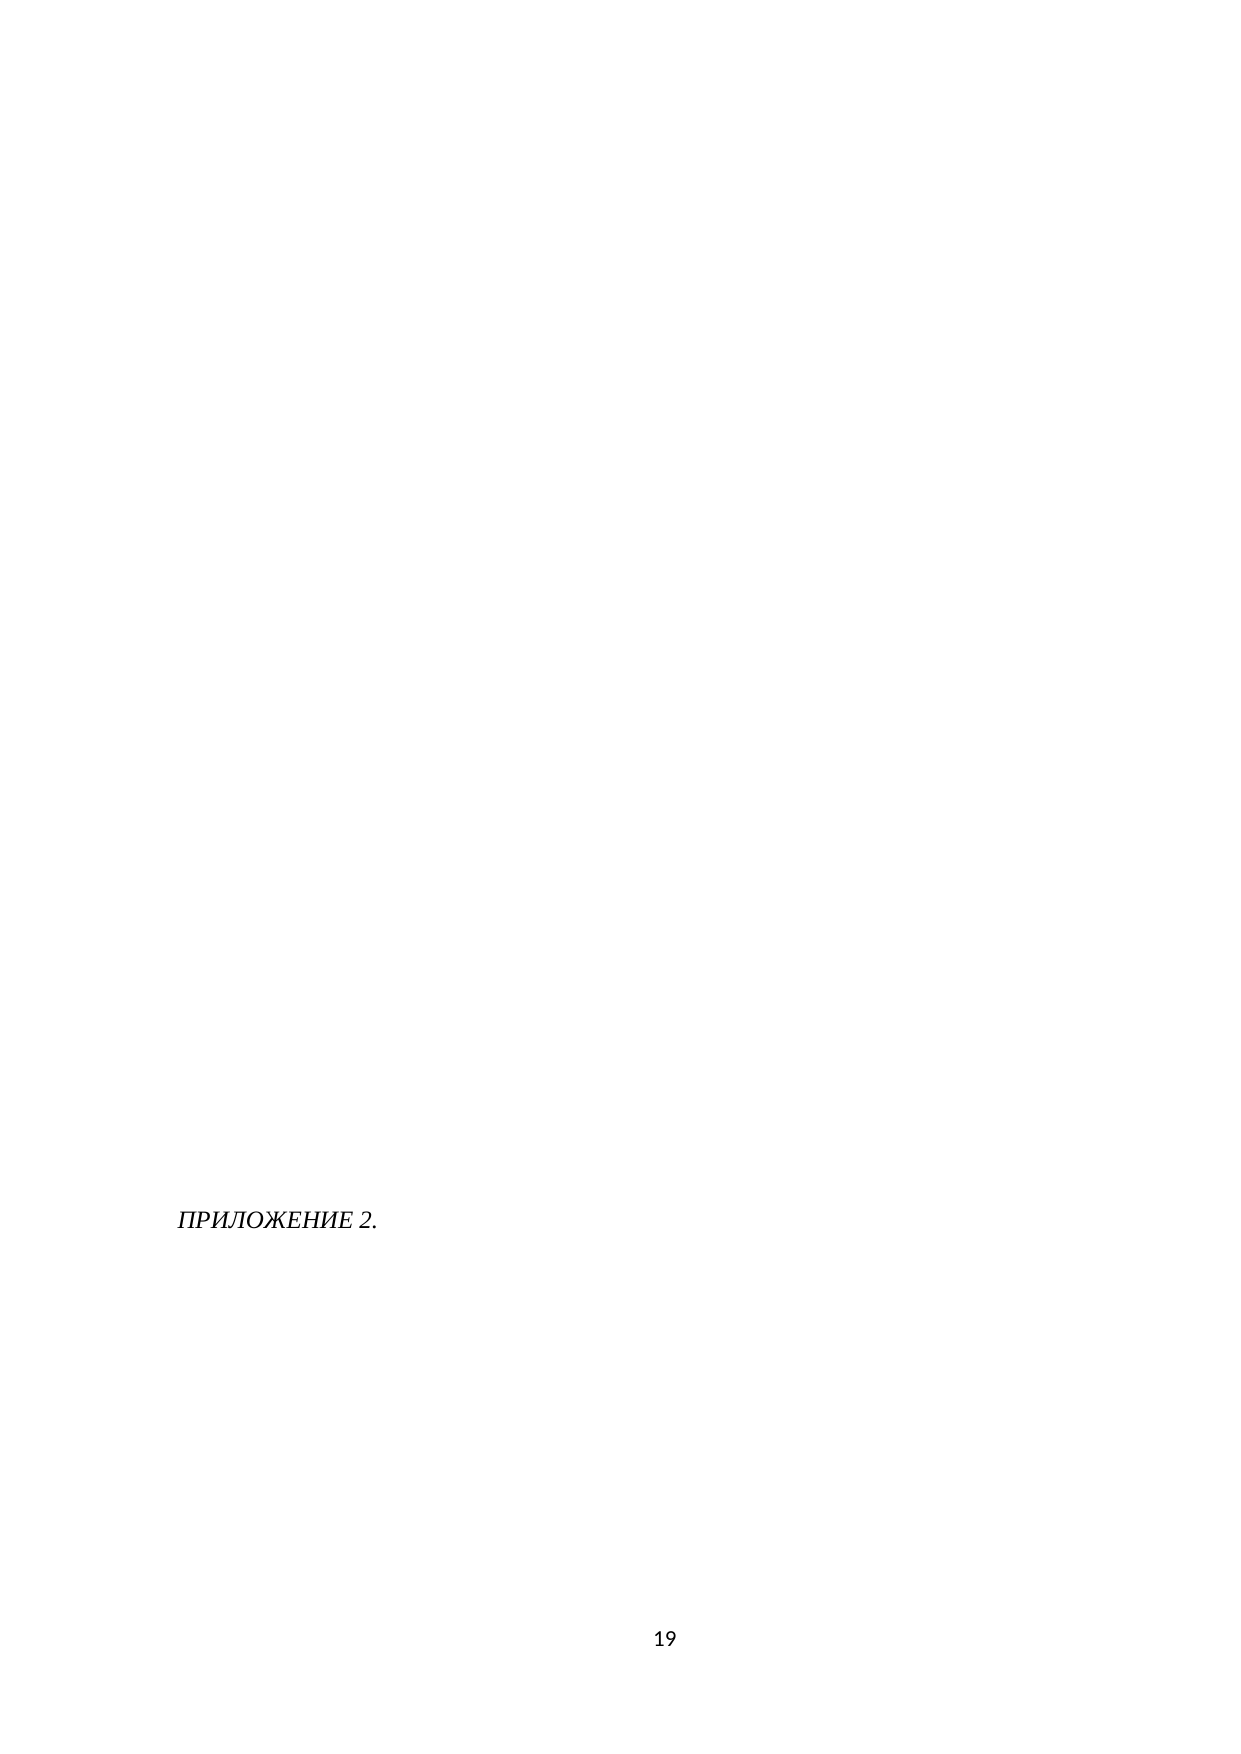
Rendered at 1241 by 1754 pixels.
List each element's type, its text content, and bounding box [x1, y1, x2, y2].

text ПРИЛОЖЕНИЕ 2. [177, 1205, 1152, 1233]
